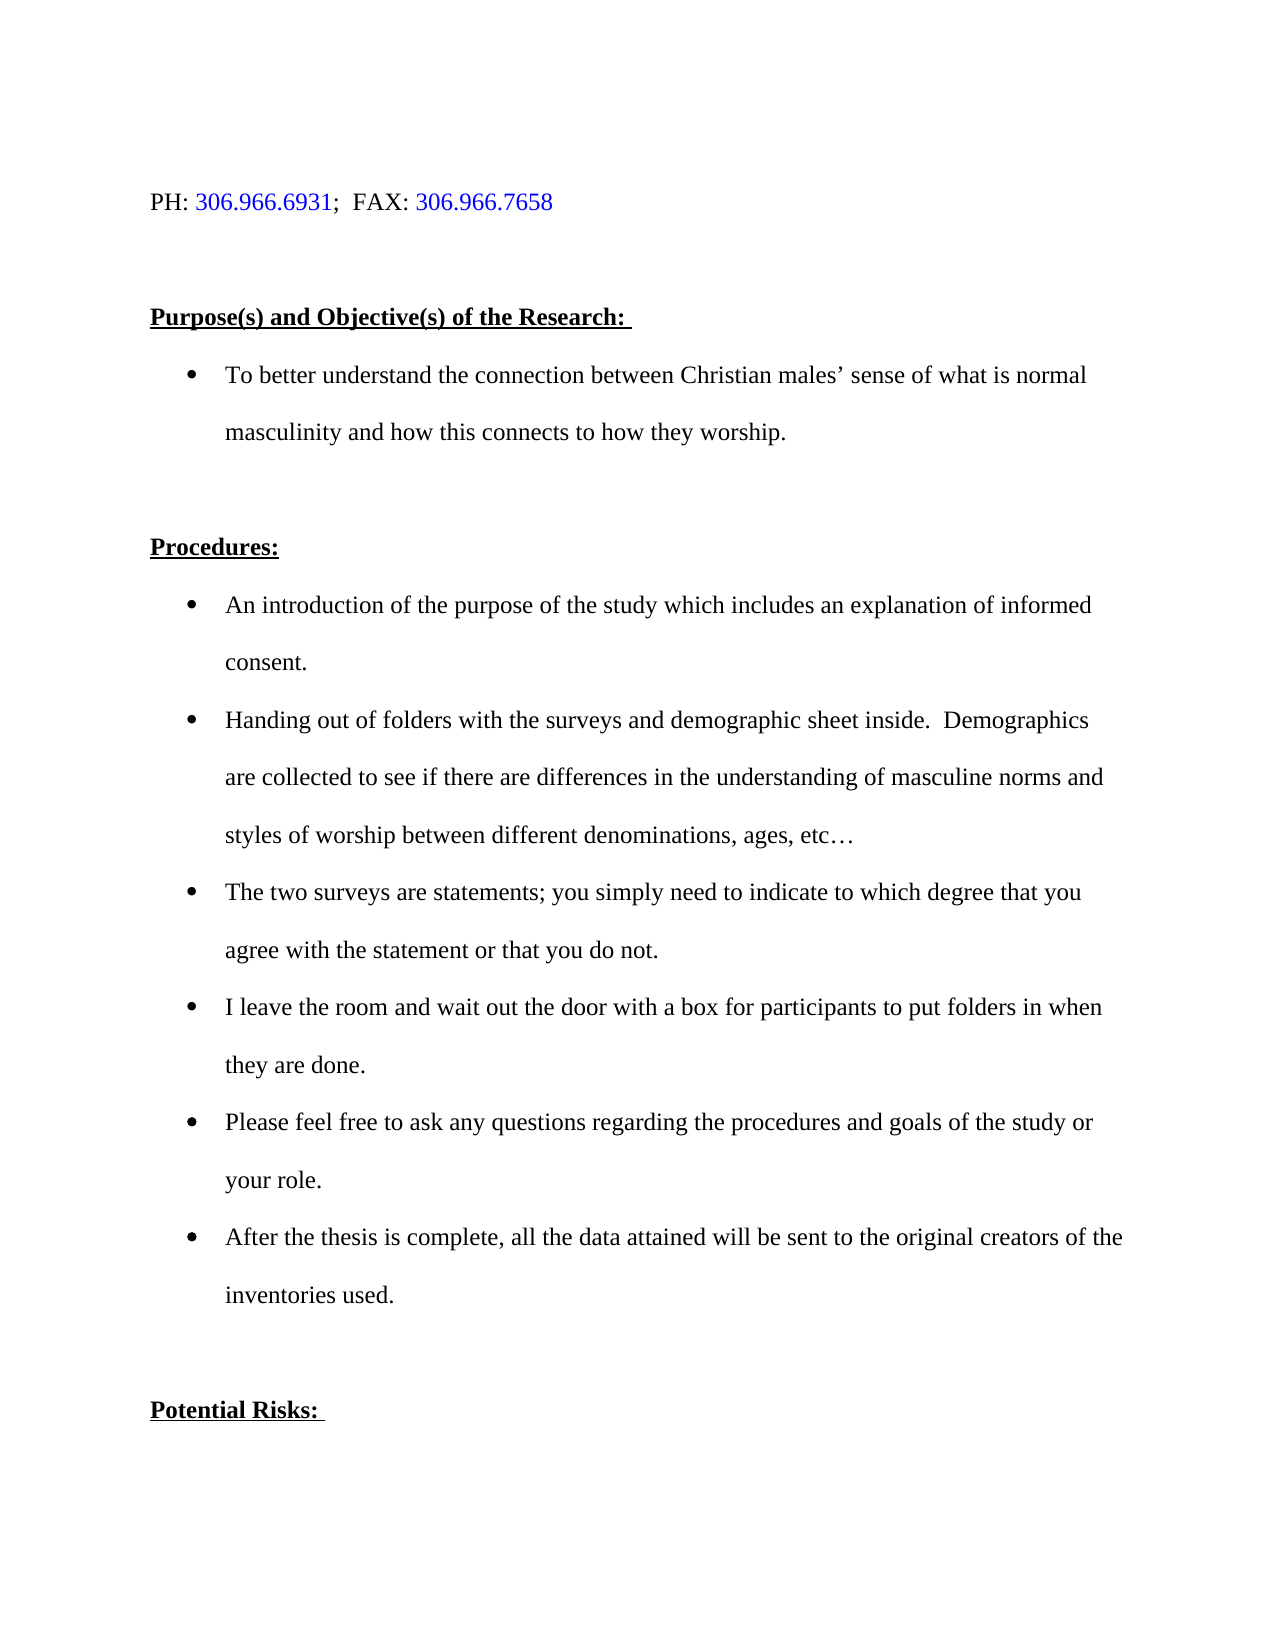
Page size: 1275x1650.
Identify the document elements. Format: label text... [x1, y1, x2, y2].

text Procedures: [150, 532, 1125, 561]
list I leave the room and wait out the door with a box for participants to put folders in when they are done. [187, 992, 1125, 1078]
list To better understand the connection between Christian males’ sense of what is normal masculinity and how this connects to how they worship. [187, 360, 1125, 446]
list The two surveys are statements; you simply need to indicate to which degree that you agree with the statement or that you do not. [187, 877, 1125, 963]
list An introduction of the purpose of the study which includes an explanation of informed consent. [187, 590, 1125, 676]
text Potential Risks: [150, 1395, 1125, 1423]
list Please feel free to ask any questions regarding the procedures and goals of the study or your role. [187, 1107, 1125, 1193]
text PH: 306.966.6931; FAX: 306.966.7658 [150, 187, 1125, 216]
list Handing out of folders with the surveys and demographic sheet inside. Demographics are collected to see if there are differences in the understanding of masculine norms and styles of worship between different denominations, ages, etc… [187, 705, 1125, 848]
text Purpose(s) and Objective(s) of the Research: [150, 302, 1125, 331]
list After the thesis is complete, all the data attained will be sent to the original creators of the inventories used. [187, 1222, 1125, 1308]
